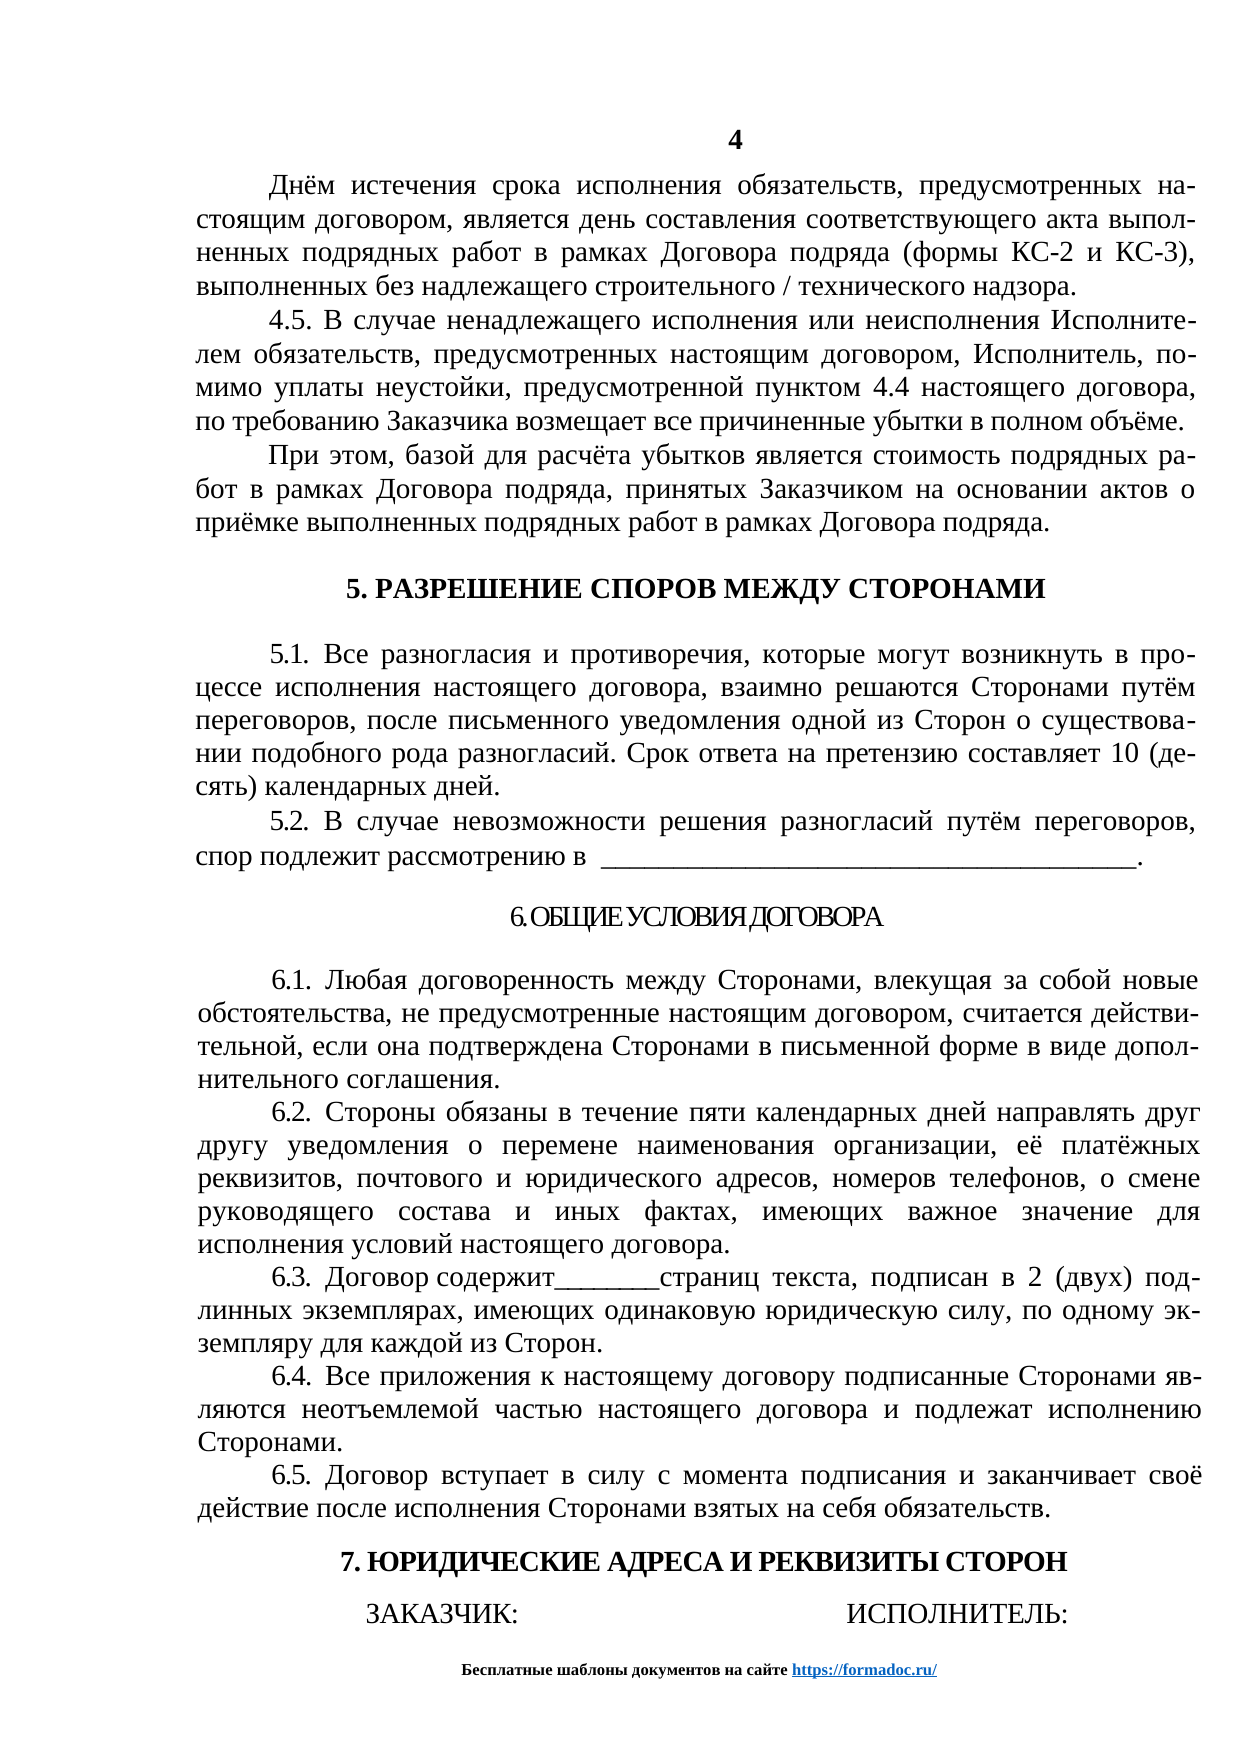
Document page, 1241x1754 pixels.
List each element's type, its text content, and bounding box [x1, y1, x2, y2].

text 4.5. В случае ненадлежащего исполнения или неисполнения Исполнителем обязательств, предусмотренных настоящим договором, Исполнитель, помимо уплаты неустойки, предусмотренной пунктом 4.4 настоящего договора, по требованию Заказчика возмещает все причиненные убытки в полном объёме. [195, 302, 1197, 437]
text 5. РАЗРЕШЕНИЕ СПОРОВ МЕЖДУ СТОРОНАМИ [195, 572, 1197, 605]
list Все разногласия и противоречия, которые могут возникнуть в процессе исполнения настоящего договора, взаимно решаются Сторонами путём переговоров, после письменного уведомления одной из Сторон о существовании подобного рода разногласий. Срок ответа на претензию составляет 10 (десять) календарных дней. [195, 637, 1196, 802]
text 4 [203, 122, 1195, 155]
list Все приложения к настоящему договору подписанные Сторонами являются неотъемлемой частью настоящего договора и подлежат исполнению Сторонами. [197, 1359, 1202, 1458]
list Договор вступает в силу с момента подписания и заканчивает своё действие после исполнения Сторонами взятых на себя обязательств. [197, 1458, 1203, 1524]
list Стороны обязаны в течение пяти календарных дней направлять друг другу уведомления о перемене наименования организации, её платёжных реквизитов, почтового и юридического адресов, номеров телефонов, о смене руководящего состава и иных фактах, имеющих важное значение для исполнения условий настоящего договора. [197, 1095, 1201, 1260]
text 7. ЮРИДИЧЕСКИЕ АДРЕСА И РЕКВИЗИТЫ СТОРОН [340, 1544, 1203, 1578]
text Днём истечения срока исполнения обязательств, предусмотренных настоящим договором, является день составления соответствующего акта выполненных подрядных работ в рамках Договора подряда (формы КС-2 и КС-3), выполненных без надлежащего строительного / технического надзора. [196, 167, 1196, 302]
text При этом, базой для расчёта убытков является стоимость подрядных работ в рамках Договора подряда, принятых Заказчиком на основании актов о приёмке выполненных подрядных работ в рамках Договора подряда. [195, 437, 1196, 539]
list Договор содержит страниц текста, подписан в 2 (двух) подлинных экземплярах, имеющих одинаковую юридическую силу, по одному экземпляру для каждой из Сторон. [197, 1260, 1200, 1359]
text 6. ОБЩИЕ УСЛОВИЯ ДОГОВОРА [195, 899, 1202, 933]
text ЗАКАЗЧИК: ИСПОЛНИТЕЛЬ: [365, 1596, 1203, 1629]
list Любая договоренность между Сторонами, влекущая за собой новые обстоятельства, не предусмотренные настоящим договором, считается действительной, если она подтверждена Сторонами в письменной форме в виде дополнительного соглашения. [197, 963, 1199, 1095]
list В случае невозможности решения разногласий путём переговоров, спор подлежит рассмотрению в _________ . [195, 802, 1197, 872]
